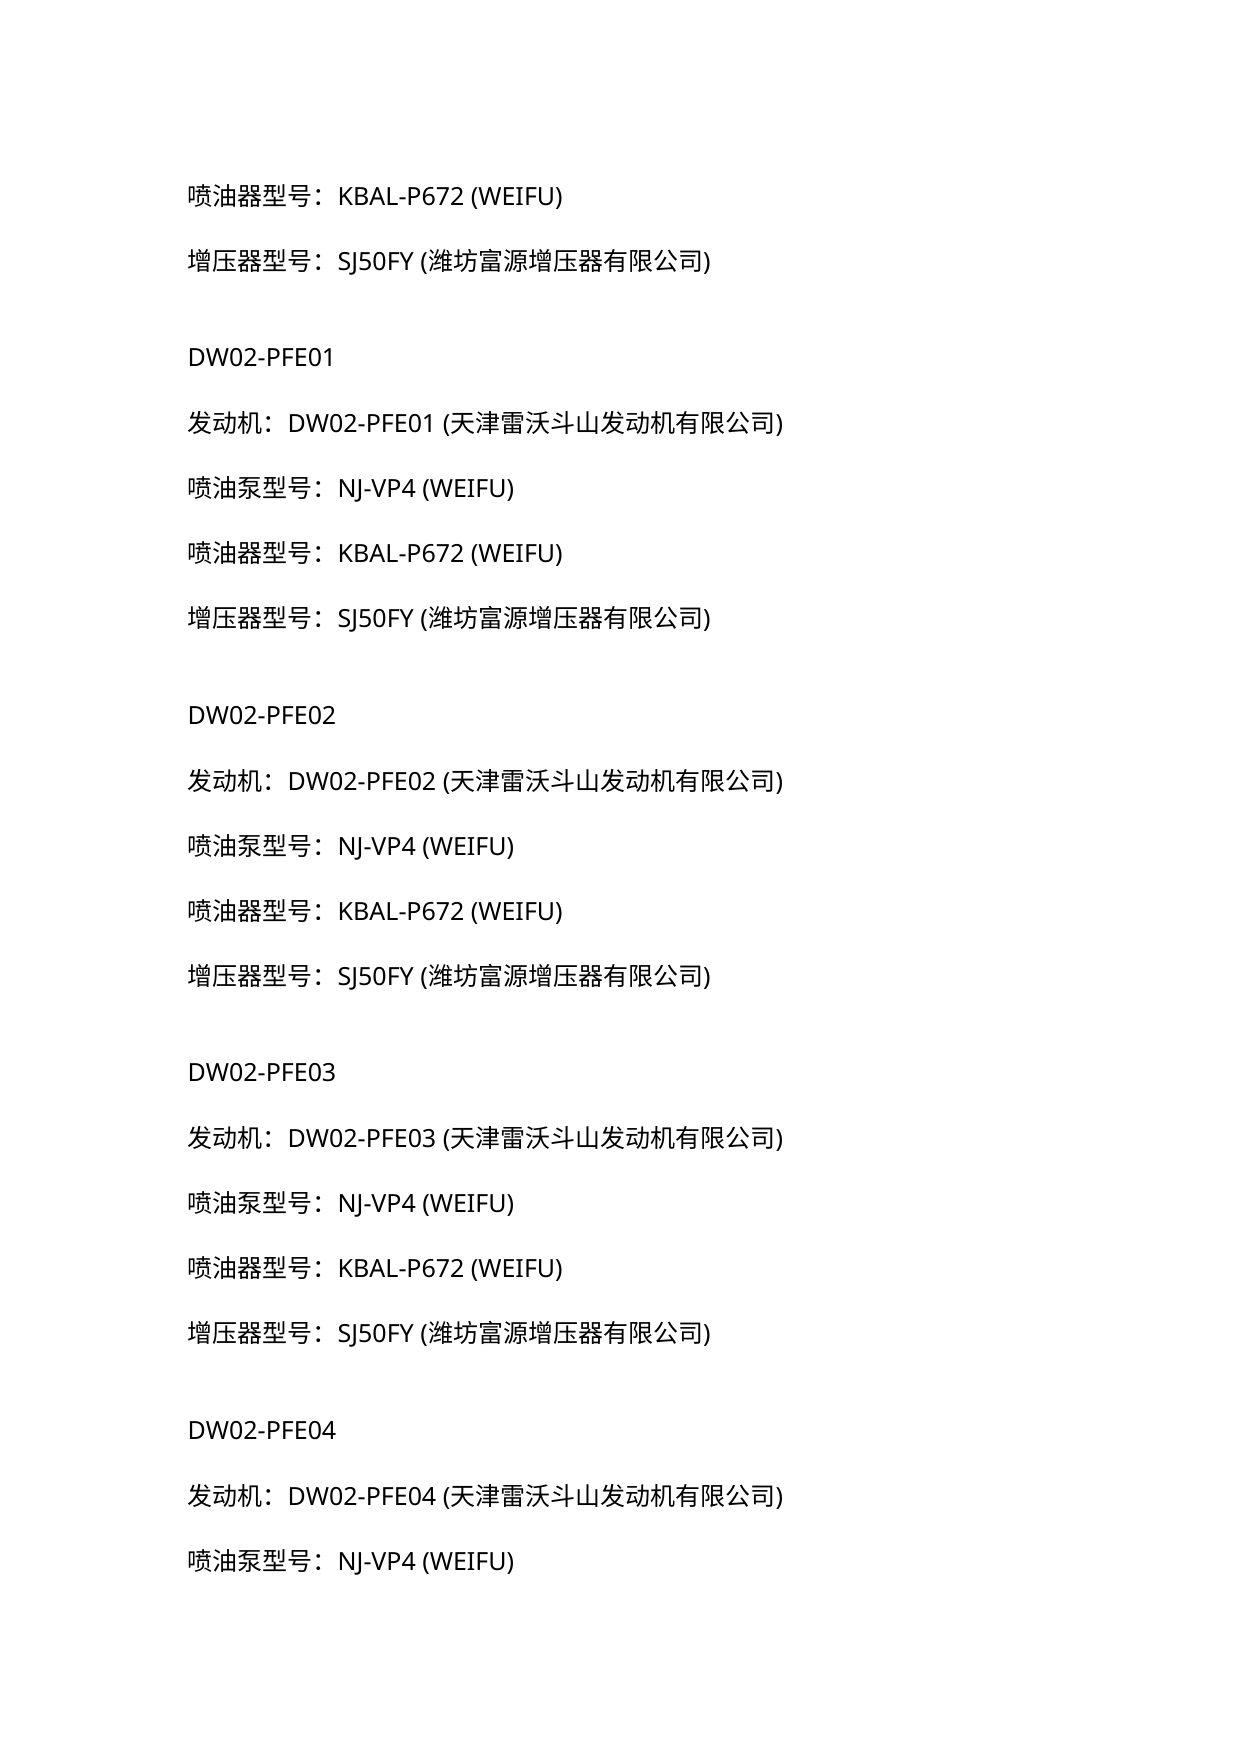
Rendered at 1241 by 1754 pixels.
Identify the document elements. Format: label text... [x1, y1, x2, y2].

text 喷油泵型号：NJ-VP4 (WEIFU) [187, 812, 1053, 877]
text 喷油泵型号：NJ-VP4 (WEIFU) [187, 1169, 1053, 1234]
text 喷油器型号：KBAL-P672 (WEIFU) [187, 1234, 1053, 1299]
text 发动机：DW02-PFE03 (天津雷沃斗山发动机有限公司) [187, 1104, 1053, 1169]
text 增压器型号：SJ50FY (潍坊富源增压器有限公司) [187, 227, 1053, 292]
text 喷油器型号：KBAL-P672 (WEIFU) [187, 162, 1053, 227]
text 增压器型号：SJ50FY (潍坊富源增压器有限公司) [187, 1299, 1053, 1364]
text 增压器型号：SJ50FY (潍坊富源增压器有限公司) [187, 584, 1053, 649]
text 发动机：DW02-PFE02 (天津雷沃斗山发动机有限公司) [187, 747, 1053, 812]
text 喷油泵型号：NJ-VP4 (WEIFU) [187, 1527, 1053, 1592]
text DW02-PFE03 [187, 1039, 1053, 1104]
text 喷油泵型号：NJ-VP4 (WEIFU) [187, 454, 1053, 519]
text DW02-PFE01 [187, 324, 1053, 389]
text 发动机：DW02-PFE04 (天津雷沃斗山发动机有限公司) [187, 1462, 1053, 1527]
text DW02-PFE02 [187, 682, 1053, 747]
text 喷油器型号：KBAL-P672 (WEIFU) [187, 519, 1053, 584]
text 喷油器型号：KBAL-P672 (WEIFU) [187, 877, 1053, 942]
text DW02-PFE04 [187, 1397, 1053, 1462]
text 发动机：DW02-PFE01 (天津雷沃斗山发动机有限公司) [187, 389, 1053, 454]
text 增压器型号：SJ50FY (潍坊富源增压器有限公司) [187, 942, 1053, 1007]
